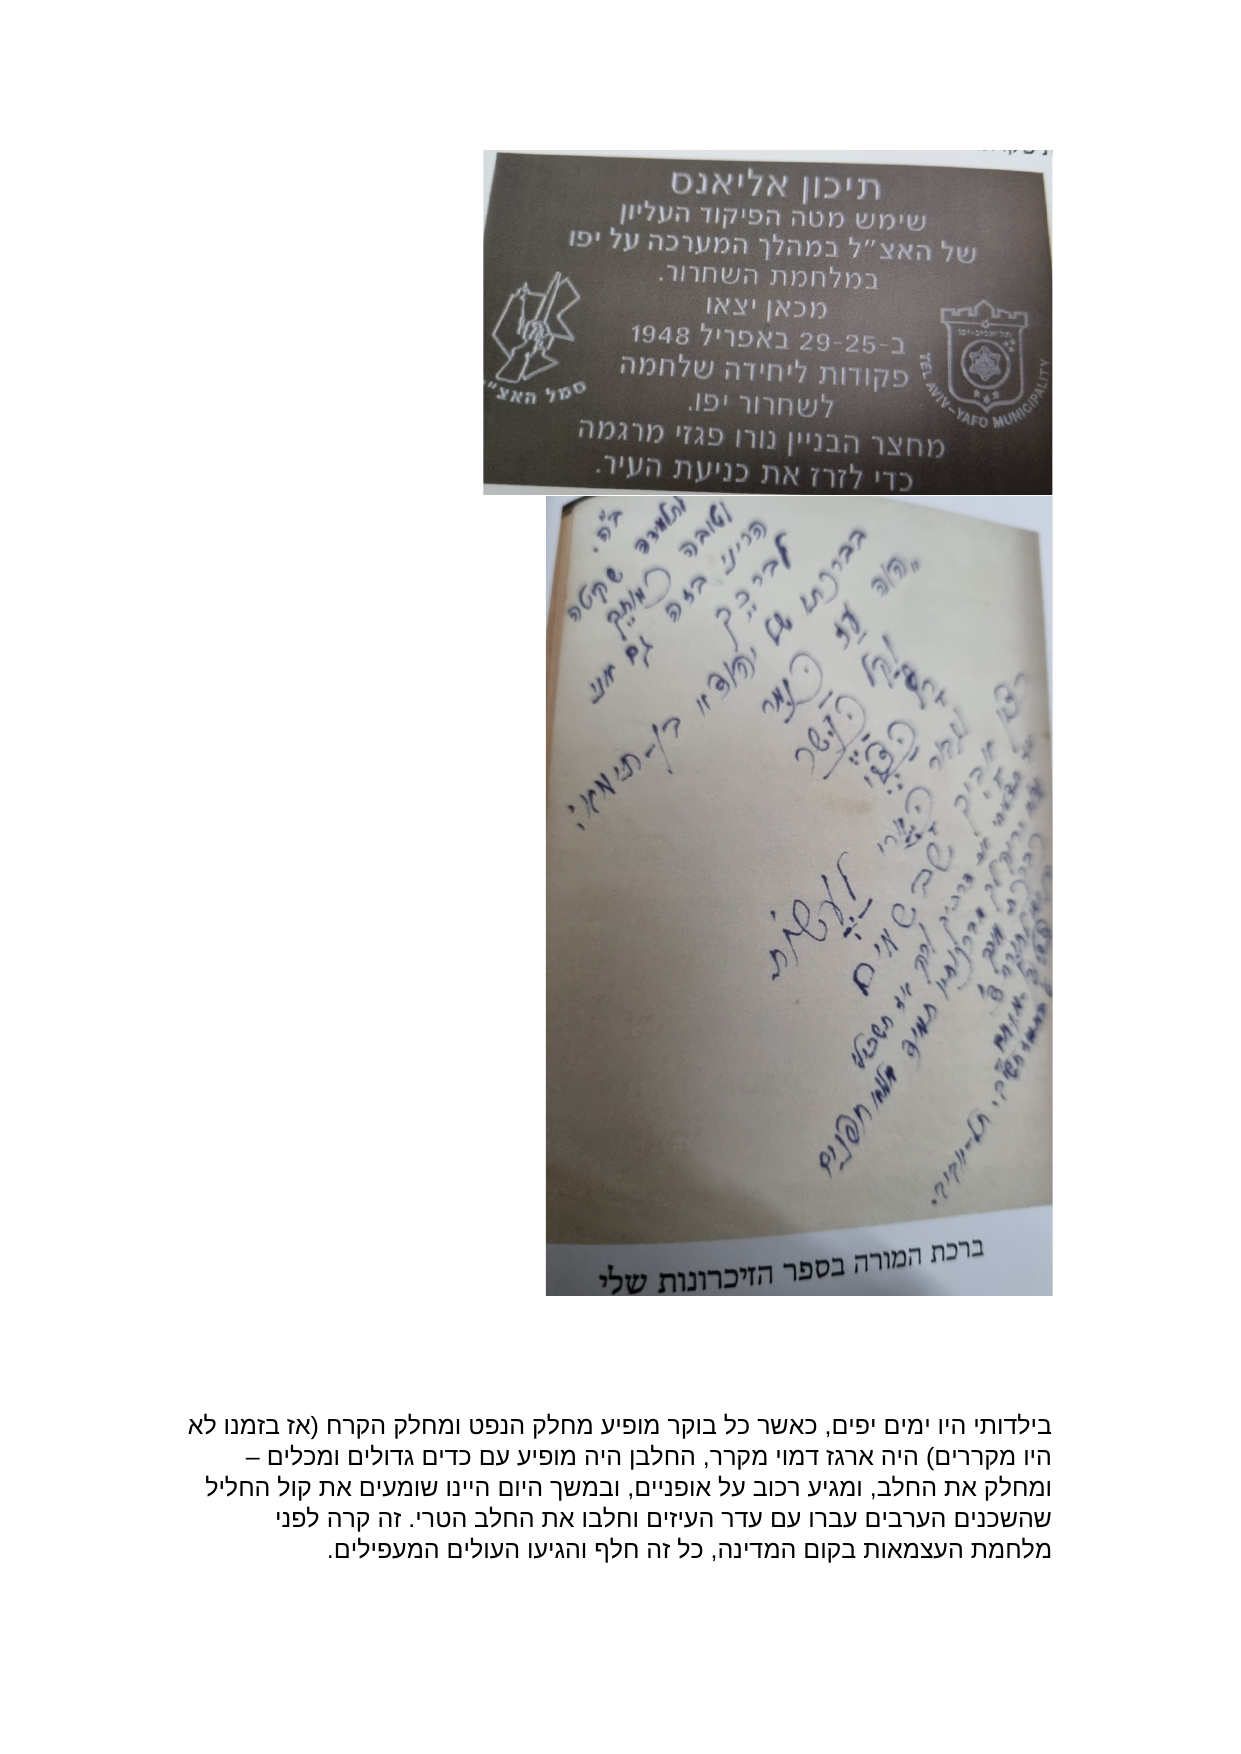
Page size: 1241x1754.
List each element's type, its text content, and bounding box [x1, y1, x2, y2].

picture [545, 496, 1053, 1296]
text בילדותי היו ימים יפים, כאשר כל בוקר מופיע מחלק הנפט ומחלק הקרח (אז בזמנו לא היו מקררים) היה ארגז דמוי מקרר, החלבן היה מופיע עם כדים גדולים ומכלים – ומחלק את החלב, ומגיע רכוב על אופניים, ובמשך היום היינו שומעים את קול החליל שהשכנים הערבים עברו עם עדר העיזים וחלבו את החלב הטרי. זה קרה לפני מלחמת העצמאות בקום המדינה, כל זה חלף והגיעו העולים המעפילים. [187, 1411, 1053, 1563]
picture [483, 150, 1053, 495]
